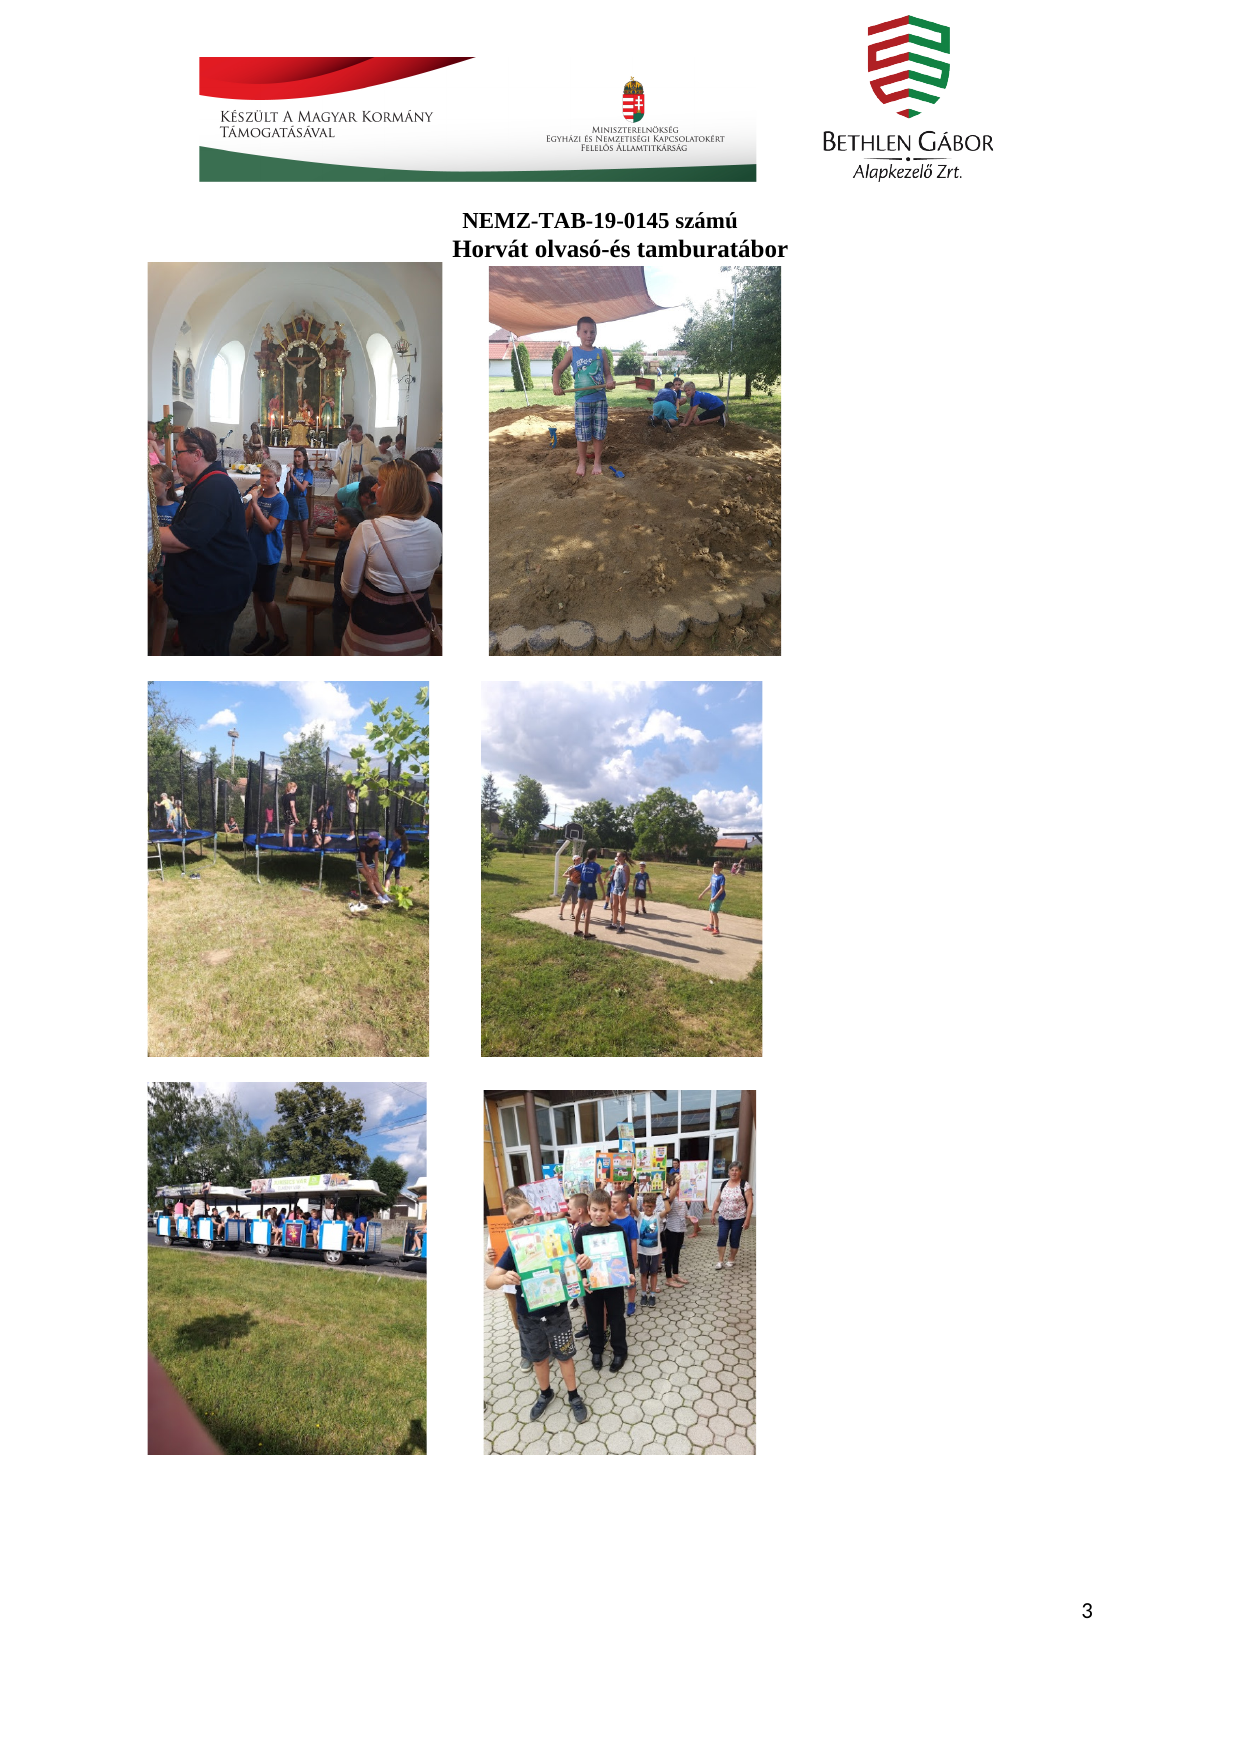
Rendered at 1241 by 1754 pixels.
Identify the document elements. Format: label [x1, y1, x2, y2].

picture [147, 681, 430, 1057]
picture [823, 15, 994, 182]
picture [481, 681, 763, 1057]
picture [147, 1082, 427, 1455]
picture [147, 262, 443, 656]
picture [488, 266, 782, 656]
picture [483, 1090, 757, 1455]
